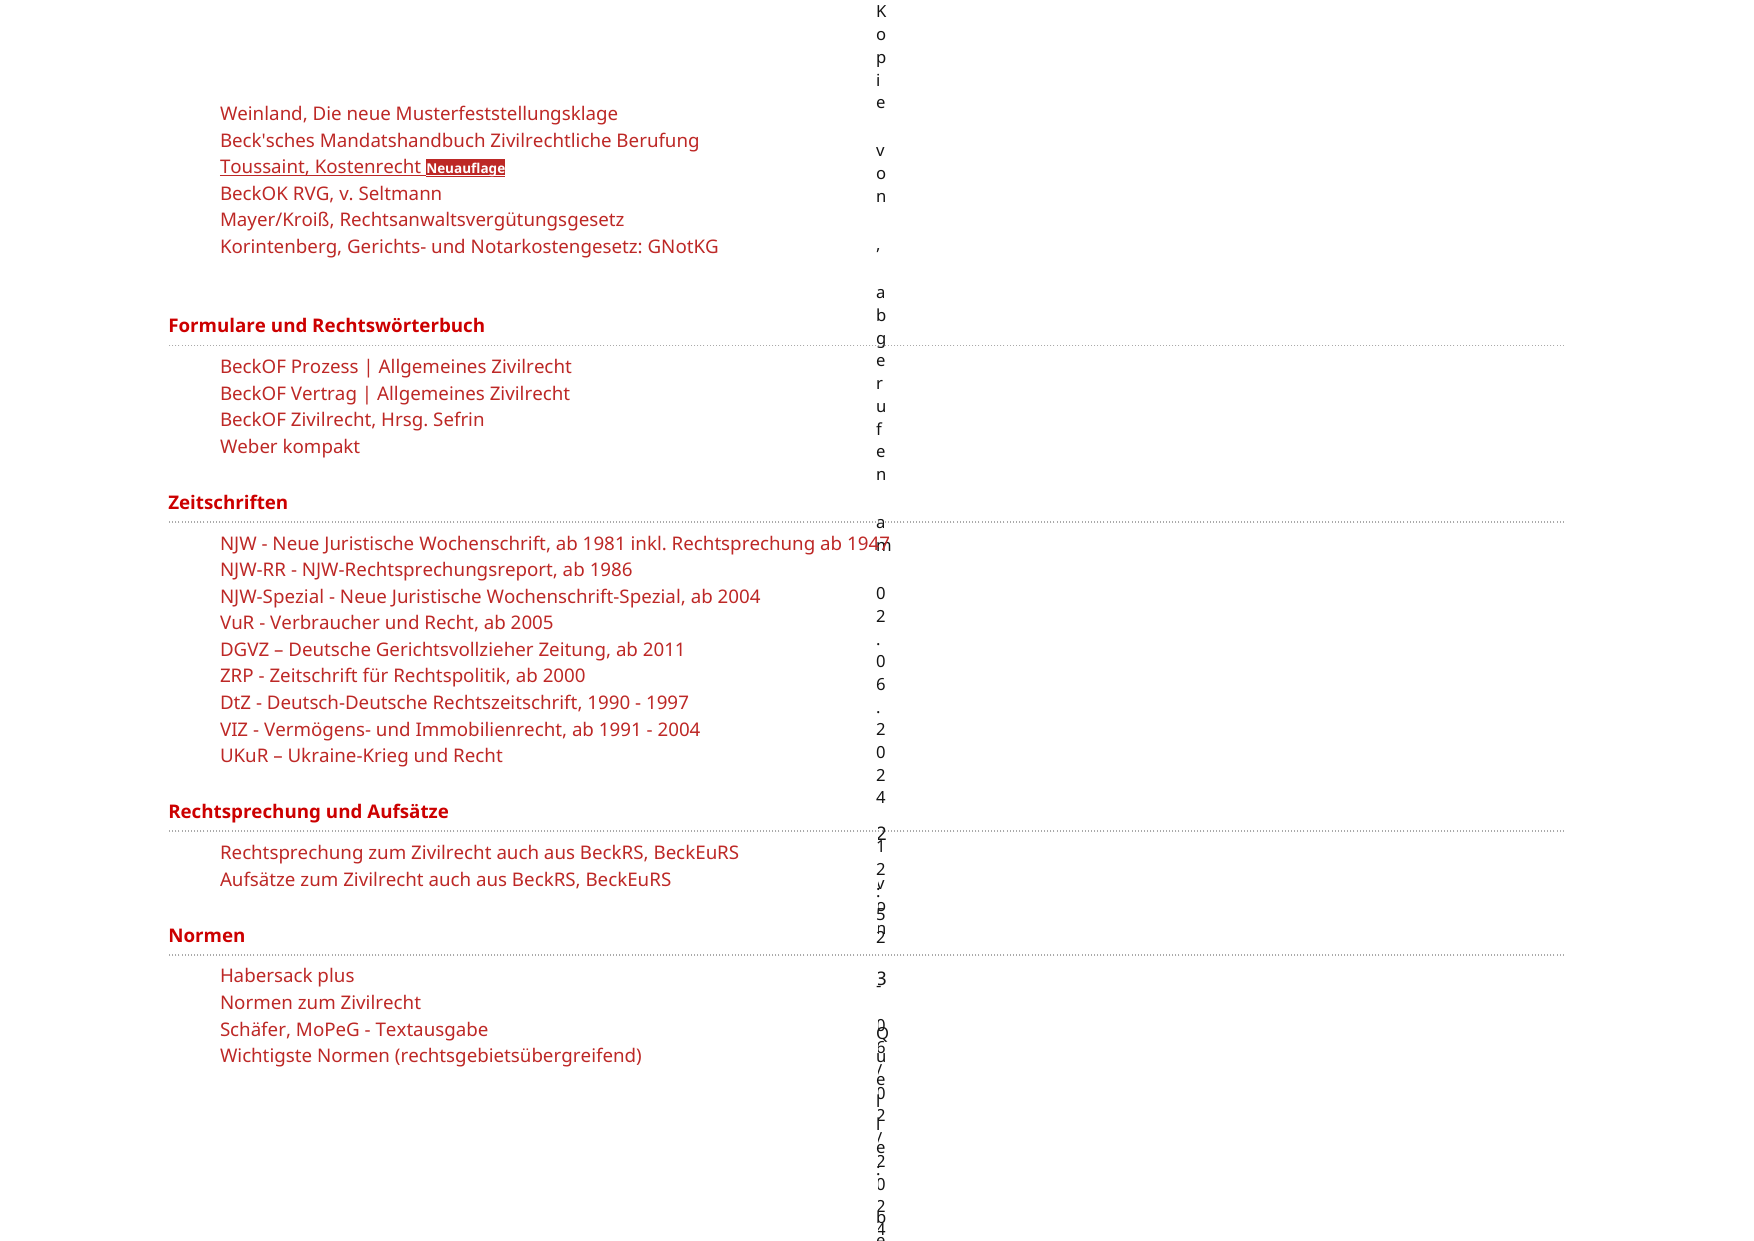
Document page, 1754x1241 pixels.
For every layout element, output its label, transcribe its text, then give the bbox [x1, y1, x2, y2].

text Toussaint, Kostenrecht Neuauflage [199, 152, 1566, 179]
text VuR - Verbraucher und Recht, ab 2005 [199, 609, 1566, 635]
text Rechtsprechung und Aufsätze [168, 791, 1564, 832]
text BeckOF Zivilrecht, Hrsg. Sefrin [199, 406, 1566, 432]
text Weber kompakt [199, 432, 1566, 459]
text Habersack plus [199, 962, 1566, 988]
text Wichtigste Normen (rechtsgebietsübergreifend) [199, 1041, 1566, 1068]
text Korintenberg, Gerichts- und Notarkostengesetz: GNotKG [199, 232, 1566, 259]
text DtZ - Deutsch-Deutsche Rechtszeitschrift, 1990 - 1997 [199, 688, 1566, 715]
text ZRP - Zeitschrift für Rechtspolitik, ab 2000 [199, 662, 1566, 688]
text Normen [168, 915, 1564, 956]
text Weinland, Die neue Musterfeststellungsklage [199, 99, 1566, 126]
text Normen zum Zivilrecht [199, 988, 1566, 1015]
text BeckOF Prozess | Allgemeines Zivilrecht [199, 352, 1566, 379]
text Formulare und Rechtswörterbuch [168, 306, 1564, 346]
text Aufsätze zum Zivilrecht auch aus BeckRS, BeckEuRS [199, 865, 1566, 891]
text NJW - Neue Juristische Wochenschrift, ab 1981 inkl. Rechtsprechung ab 1947 [199, 529, 1566, 556]
text DGVZ – Deutsche Gerichtsvollzieher Zeitung, ab 2011 [199, 635, 1566, 662]
text Beck'sches Mandatshandbuch Zivilrechtliche Berufung [199, 126, 1566, 152]
text Rechtsprechung zum Zivilrecht auch aus BeckRS, BeckEuRS [199, 838, 1566, 865]
text Schäfer, MoPeG - Textausgabe [199, 1015, 1566, 1041]
text BeckOK RVG, v. Seltmann [199, 179, 1566, 206]
text Mayer/​Kroiß, Rechtsanwaltsvergütungsgesetz [199, 206, 1566, 232]
text NJW-RR - NJW-Rechtsprechungsreport, ab 1986 [199, 556, 1566, 582]
text Zeitschriften [168, 482, 1564, 523]
text UKuR – Ukraine-Krieg und Recht [199, 741, 1566, 768]
text NJW-Spezial - Neue Juristische Wochenschrift-Spezial, ab 2004 [199, 582, 1566, 609]
text BeckOF Vertrag | Allgemeines Zivilrecht [199, 379, 1566, 406]
text VIZ - Vermögens- und Immobilienrecht, ab 1991 - 2004 [199, 715, 1566, 741]
